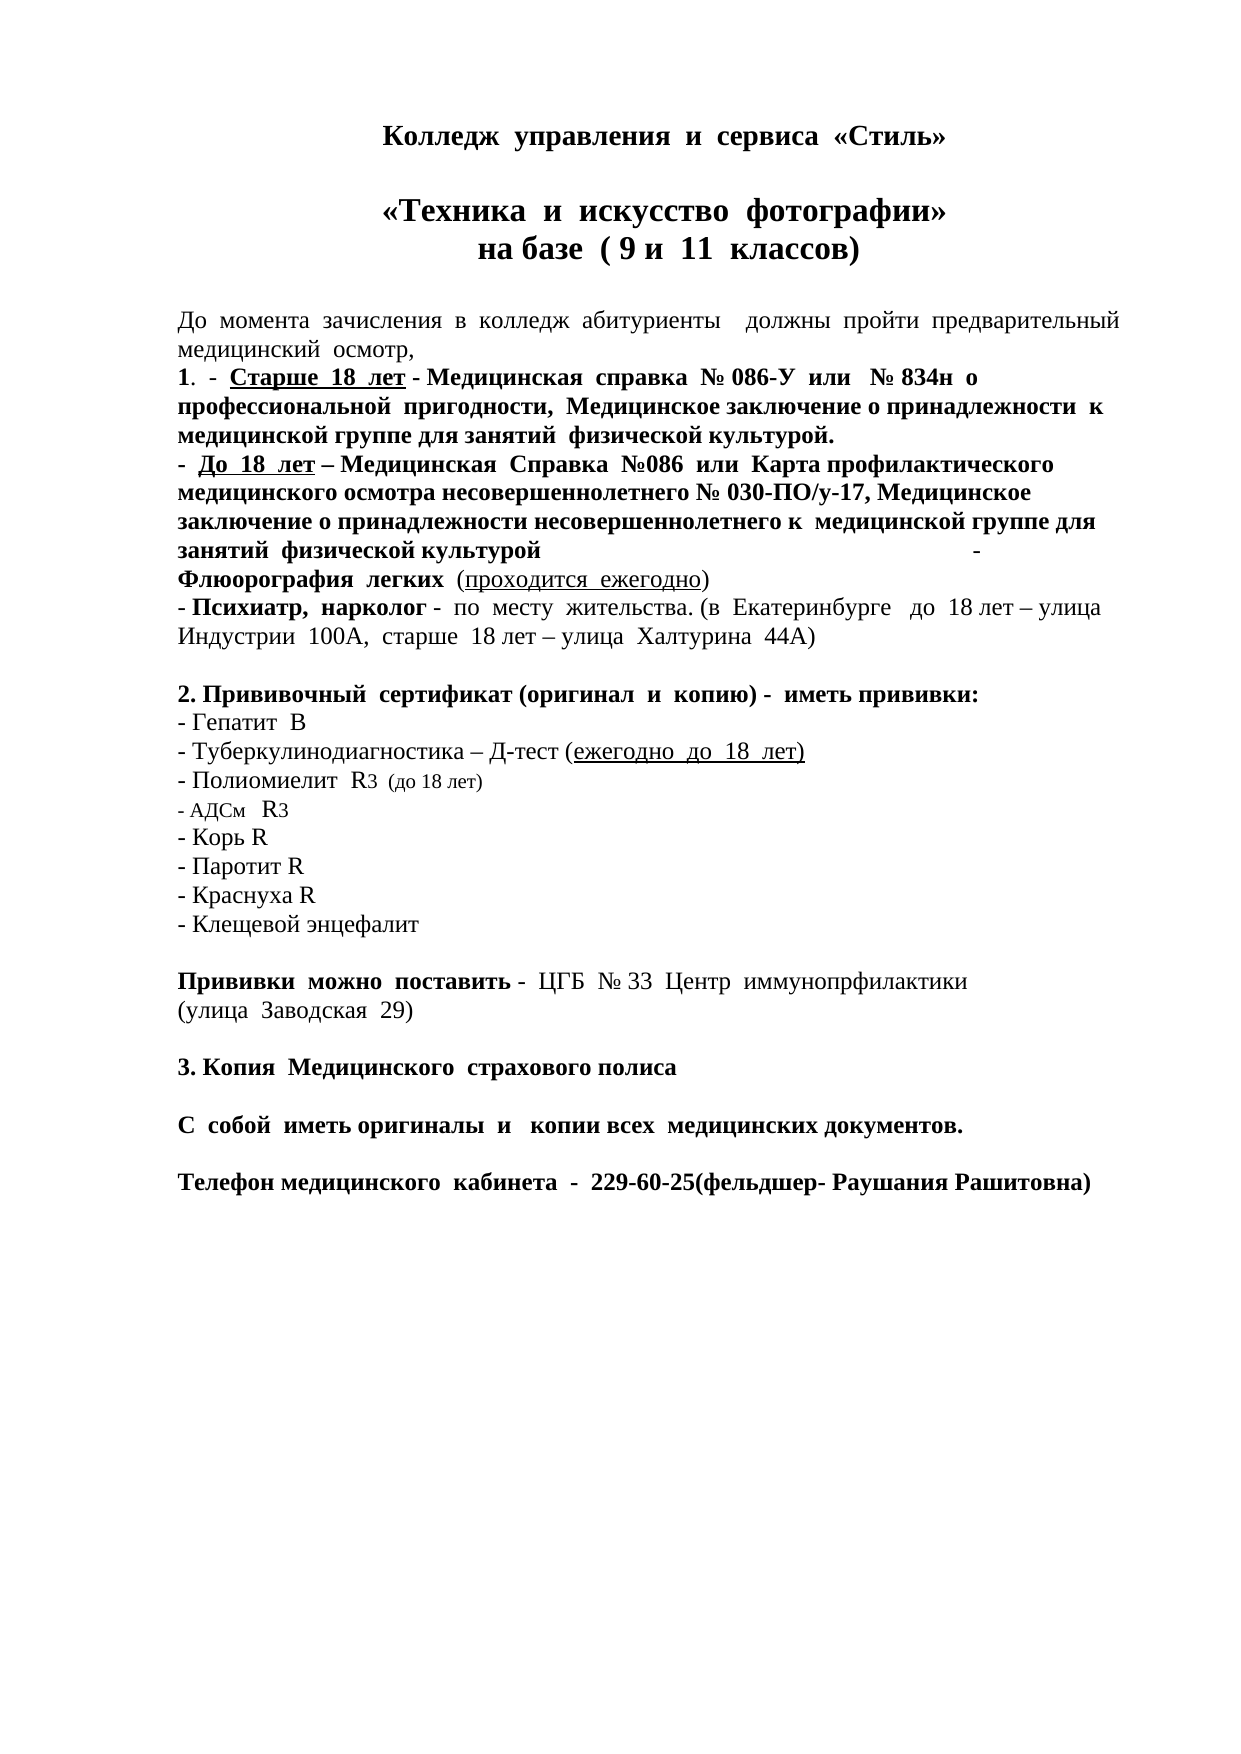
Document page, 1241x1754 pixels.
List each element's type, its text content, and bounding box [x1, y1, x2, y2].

text «Техника и искусство фотографии» [177, 190, 1152, 228]
text - Паротит R [177, 851, 1152, 880]
text Колледж управления и сервиса «Стиль» [177, 118, 1152, 152]
text - Корь R [177, 822, 1152, 851]
text - АДСм R3 [177, 794, 1152, 822]
text на базе ( 9 и 11 классов) [177, 228, 1152, 267]
text - Краснуха R [177, 880, 1152, 909]
text - Психиатр, нарколог - по месту жительства. (в Екатеринбурге до 18 лет – улица Индустрии 100А, старше 18 лет – улица Халтурина 44А) [177, 592, 1152, 650]
text Телефон медицинского кабинета - 229-60-25(фельдшер- Раушания Рашитовна) [177, 1167, 1152, 1196]
text - Гепатит В [177, 707, 1152, 736]
text 1. - Старше 18 лет - Медицинская справка № 086-У или № 834н о профессиональной пригодности, Медицинское заключение о принадлежности к медицинской группе для занятий физической культурой. [177, 362, 1152, 449]
text 2. Прививочный сертификат (оригинал и копию) - иметь прививки: [177, 679, 1152, 707]
text - Клещевой энцефалит [177, 909, 1152, 937]
text - До 18 лет – Медицинская Справка №086 или Карта профилактического медицинского осмотра несовершеннолетнего № 030-ПО/у-17, Медицинское заключение о принадлежности несовершеннолетнего к медицинской группе для занятий физической культурой - Флюорография легких (проходится ежегодно) [177, 449, 1152, 592]
text - Полиомиелит R3 (до 18 лет) [177, 765, 1152, 794]
text С собой иметь оригиналы и копии всех медицинских документов. [177, 1110, 1152, 1139]
text - Туберкулинодиагностика – Д-тест (ежегодно до 18 лет) [177, 736, 1152, 765]
text До момента зачисления в колледж абитуриенты должны пройти предварительный медицинский осмотр, [177, 305, 1152, 362]
text Прививки можно поставить - ЦГБ № 33 Центр иммунопрфилактики (улица Заводская 29) [177, 966, 1152, 1024]
text 3. Копия Медицинского страхового полиса [177, 1052, 1152, 1081]
